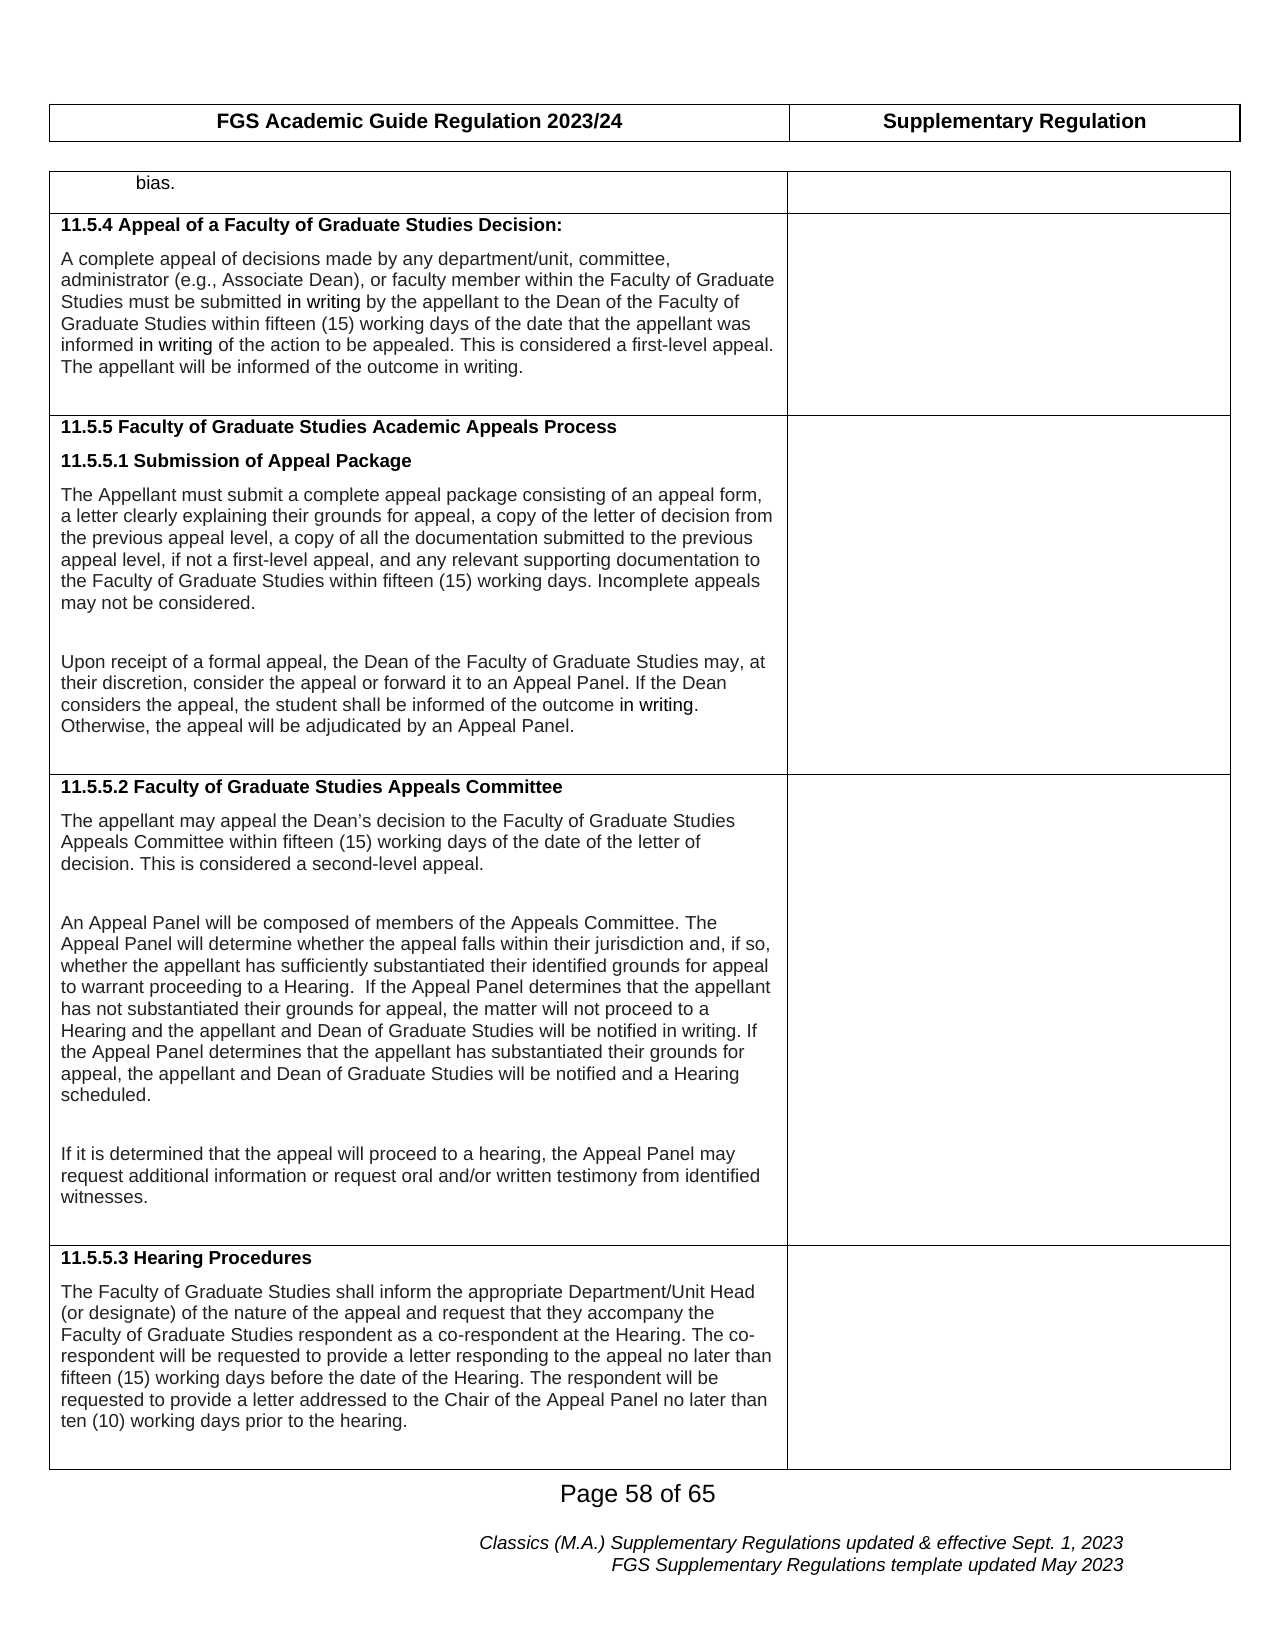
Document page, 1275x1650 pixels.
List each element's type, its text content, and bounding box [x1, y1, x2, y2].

table_cell [788, 214, 1230, 414]
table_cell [50, 1246, 787, 1469]
table_cell 11.5.4 Appeal of a Faculty of Graduate Studies Decision: A complete appeal of decisions made by any department/unit, committee, administrator (e.g., Associate Dean), or faculty member within the Faculty of Graduate Studies must be submitted in writing by the appellant to the Dean of the Faculty of Graduate Studies within fifteen (15) working days of the date that the appellant was informed in writing of the action to be appealed. This is considered a first-level appeal. The appellant will be informed of the outcome in writing. [50, 214, 787, 414]
table_cell [788, 775, 1230, 1245]
table_cell 11.5.5 Faculty of Graduate Studies Academic Appeals Process 11.5.5.1 Submission of Appeal Package The Appellant must submit a complete appeal package consisting of an appeal form, a letter clearly explaining their grounds for appeal, a copy of the letter of decision from the previous appeal level, a copy of all the documentation submitted to the previous appeal level, if not a first-level appeal, and any relevant supporting documentation to the Faculty of Graduate Studies within fifteen (15) working days. Incomplete appeals may not be considered. Upon receipt of a formal appeal, the Dean of the Faculty of Graduate Studies may, at their discretion, consider the appeal or forward it to an Appeal Panel. If the Dean considers the appeal, the student shall be informed of the outcome in writing. Otherwise, the appeal will be adjudicated by an Appeal Panel. [50, 416, 787, 774]
table_cell 11.5.5.2 Faculty of Graduate Studies Appeals Committee The appellant may appeal the Dean’s decision to the Faculty of Graduate Studies Appeals Committee within fifteen (15) working days of the date of the letter of decision. This is considered a second-level appeal. An Appeal Panel will be composed of members of the Appeals Committee. The Appeal Panel will determine whether the appeal falls within their jurisdiction and, if so, whether the appellant has sufficiently substantiated their identified grounds for appeal to warrant proceeding to a Hearing. If the Appeal Panel determines that the appellant has not substantiated their grounds for appeal, the matter will not proceed to a Hearing and the appellant and Dean of Graduate Studies will be notified in writing. If the Appeal Panel determines that the appellant has substantiated their grounds for appeal, the appellant and Dean of Graduate Studies will be notified and a Hearing scheduled. If it is determined that the appeal will proceed to a hearing, the Appeal Panel may request additional information or request oral and/or written testimony from identified witnesses. [50, 775, 787, 1245]
table_cell [788, 416, 1230, 774]
table_cell [788, 1246, 1230, 1469]
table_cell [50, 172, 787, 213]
table_cell [788, 172, 1230, 213]
